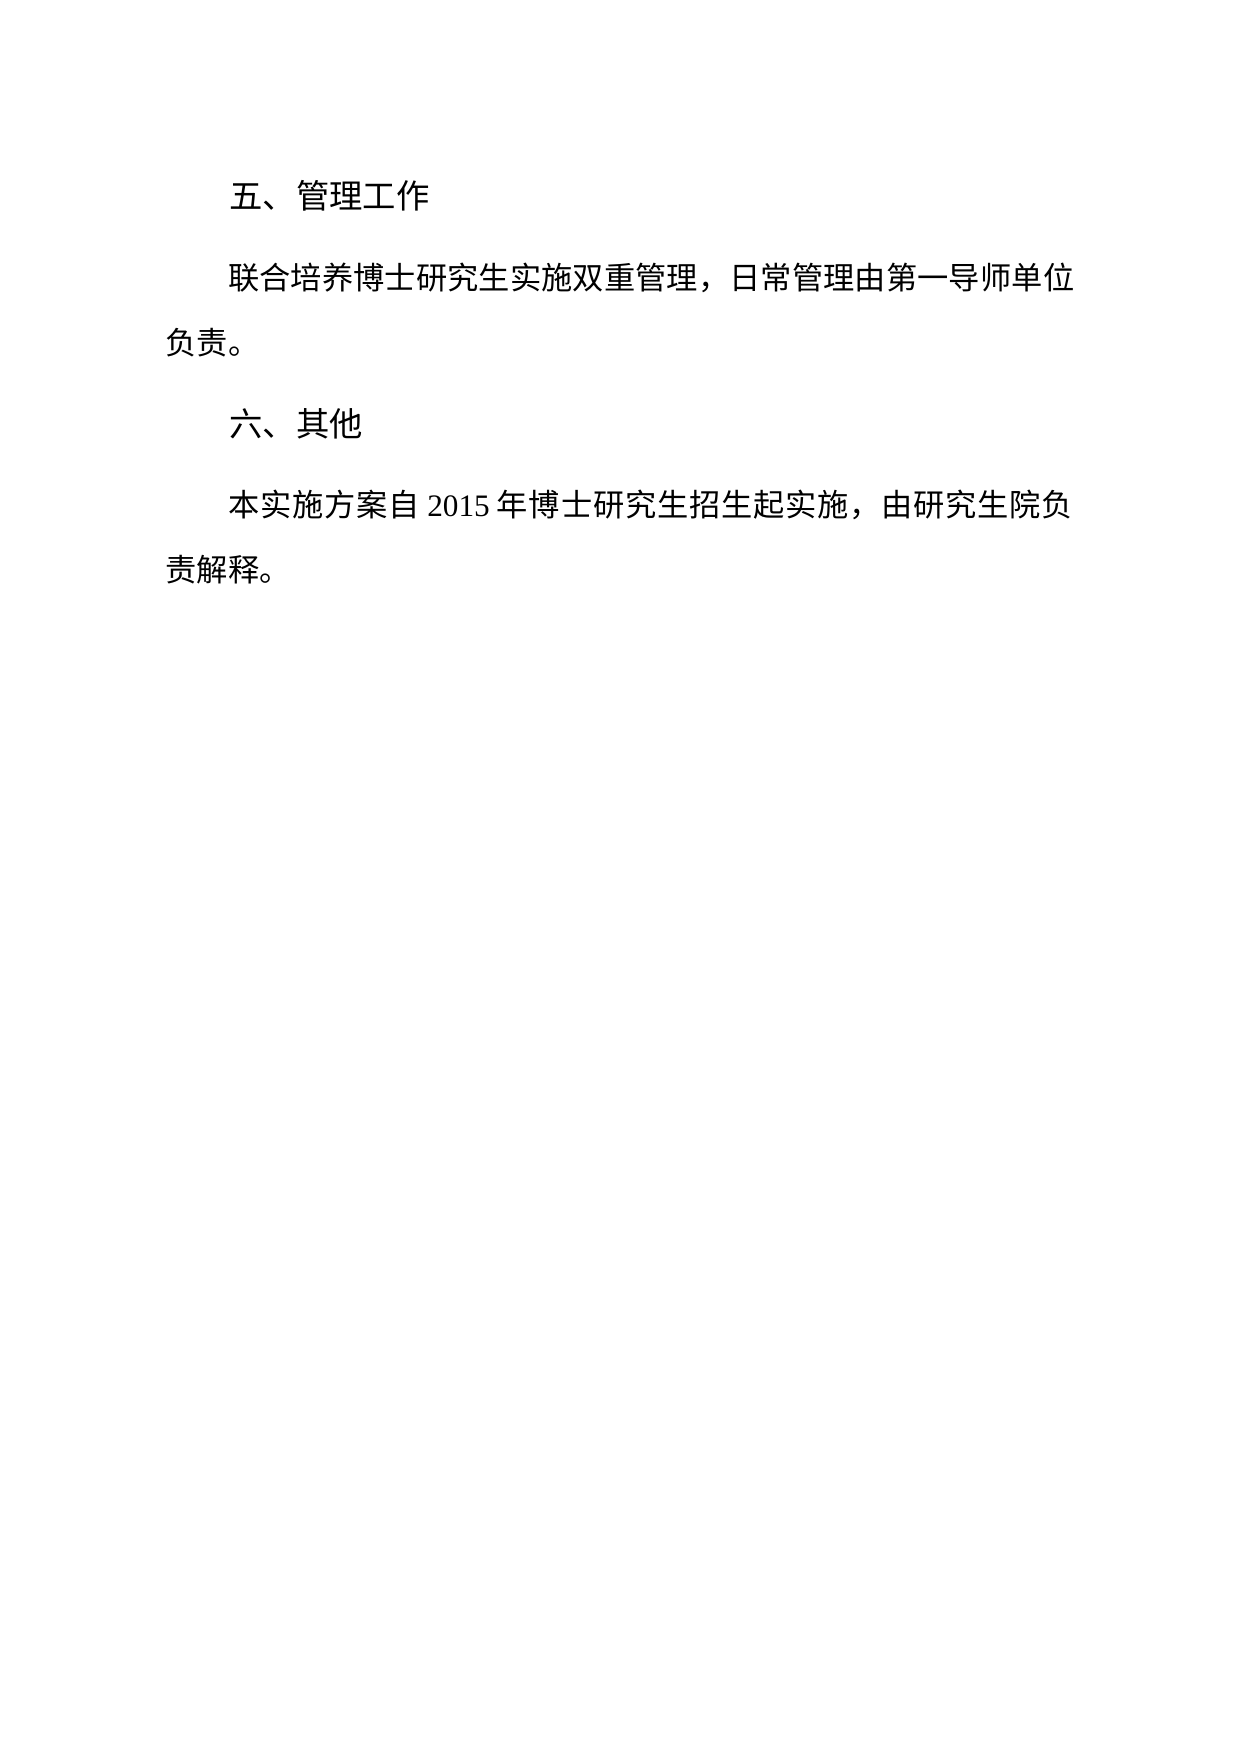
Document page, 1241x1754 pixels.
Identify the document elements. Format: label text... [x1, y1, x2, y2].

text 联合培养博士研究生实施双重管理，日常管理由第一导师单位负责。 [165, 243, 1075, 373]
subtitle 五、管理工作 [165, 162, 1075, 227]
text 本实施方案自2015年博士研究生招生起实施，由研究生院负责解释。 [165, 471, 1075, 601]
subtitle 六、其他 [165, 389, 1075, 454]
